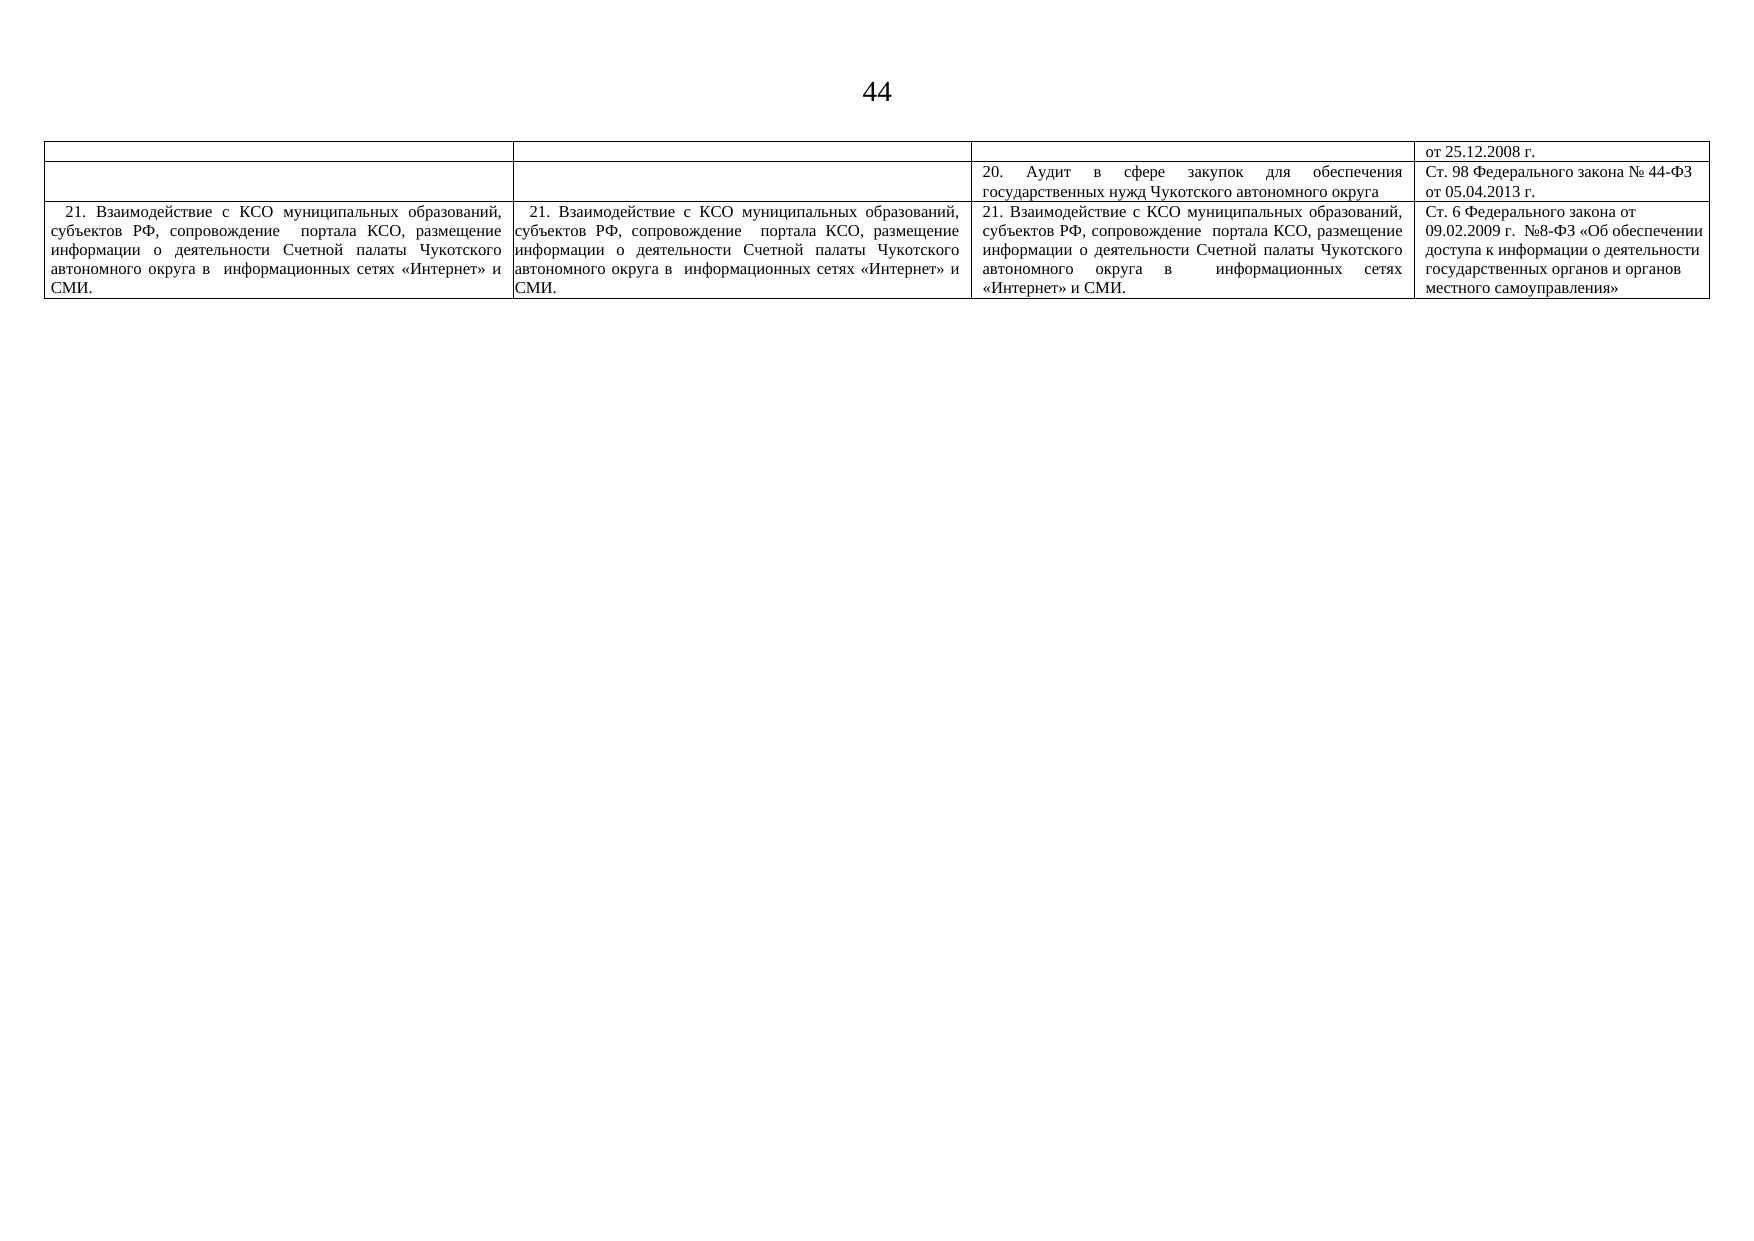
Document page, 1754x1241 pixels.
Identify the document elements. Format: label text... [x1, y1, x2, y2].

table_cell [45, 162, 513, 201]
table_cell Ст. 6 Федерального закона от 09.02.2009 г. №8-ФЗ «Об обеспечении доступа к информации о деятельности государственных органов и органов местного самоуправления» [1415, 202, 1709, 297]
table_cell [514, 162, 971, 201]
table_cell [45, 142, 513, 161]
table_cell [972, 142, 1414, 161]
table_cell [514, 142, 971, 161]
table_cell 21. Взаимодействие с КСО муниципальных образований, субъектов РФ, сопровождение портала КСО, размещение информации о деятельности Счетной палаты Чукотского автономного округа в информационных сетях «Интернет» и СМИ. [972, 202, 1414, 297]
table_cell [1415, 142, 1709, 161]
table_cell Ст. 98 Федерального закона № 44-ФЗ от 05.04.2013 г. [1415, 162, 1709, 201]
table_cell 21. Взаимодействие с КСО муниципальных образований, субъектов РФ, сопровождение портала КСО, размещение информации о деятельности Счетной палаты Чукотского автономного округа в информационных сетях «Интернет» и СМИ. [45, 202, 513, 297]
table_cell 20. Аудит в сфере закупок для обеспечения государственных нужд Чукотского автономного округа [972, 162, 1414, 201]
table_cell 21. Взаимодействие с КСО муниципальных образований, субъектов РФ, сопровождение портала КСО, размещение информации о деятельности Счетной палаты Чукотского автономного округа в информационных сетях «Интернет» и СМИ. [514, 202, 971, 297]
